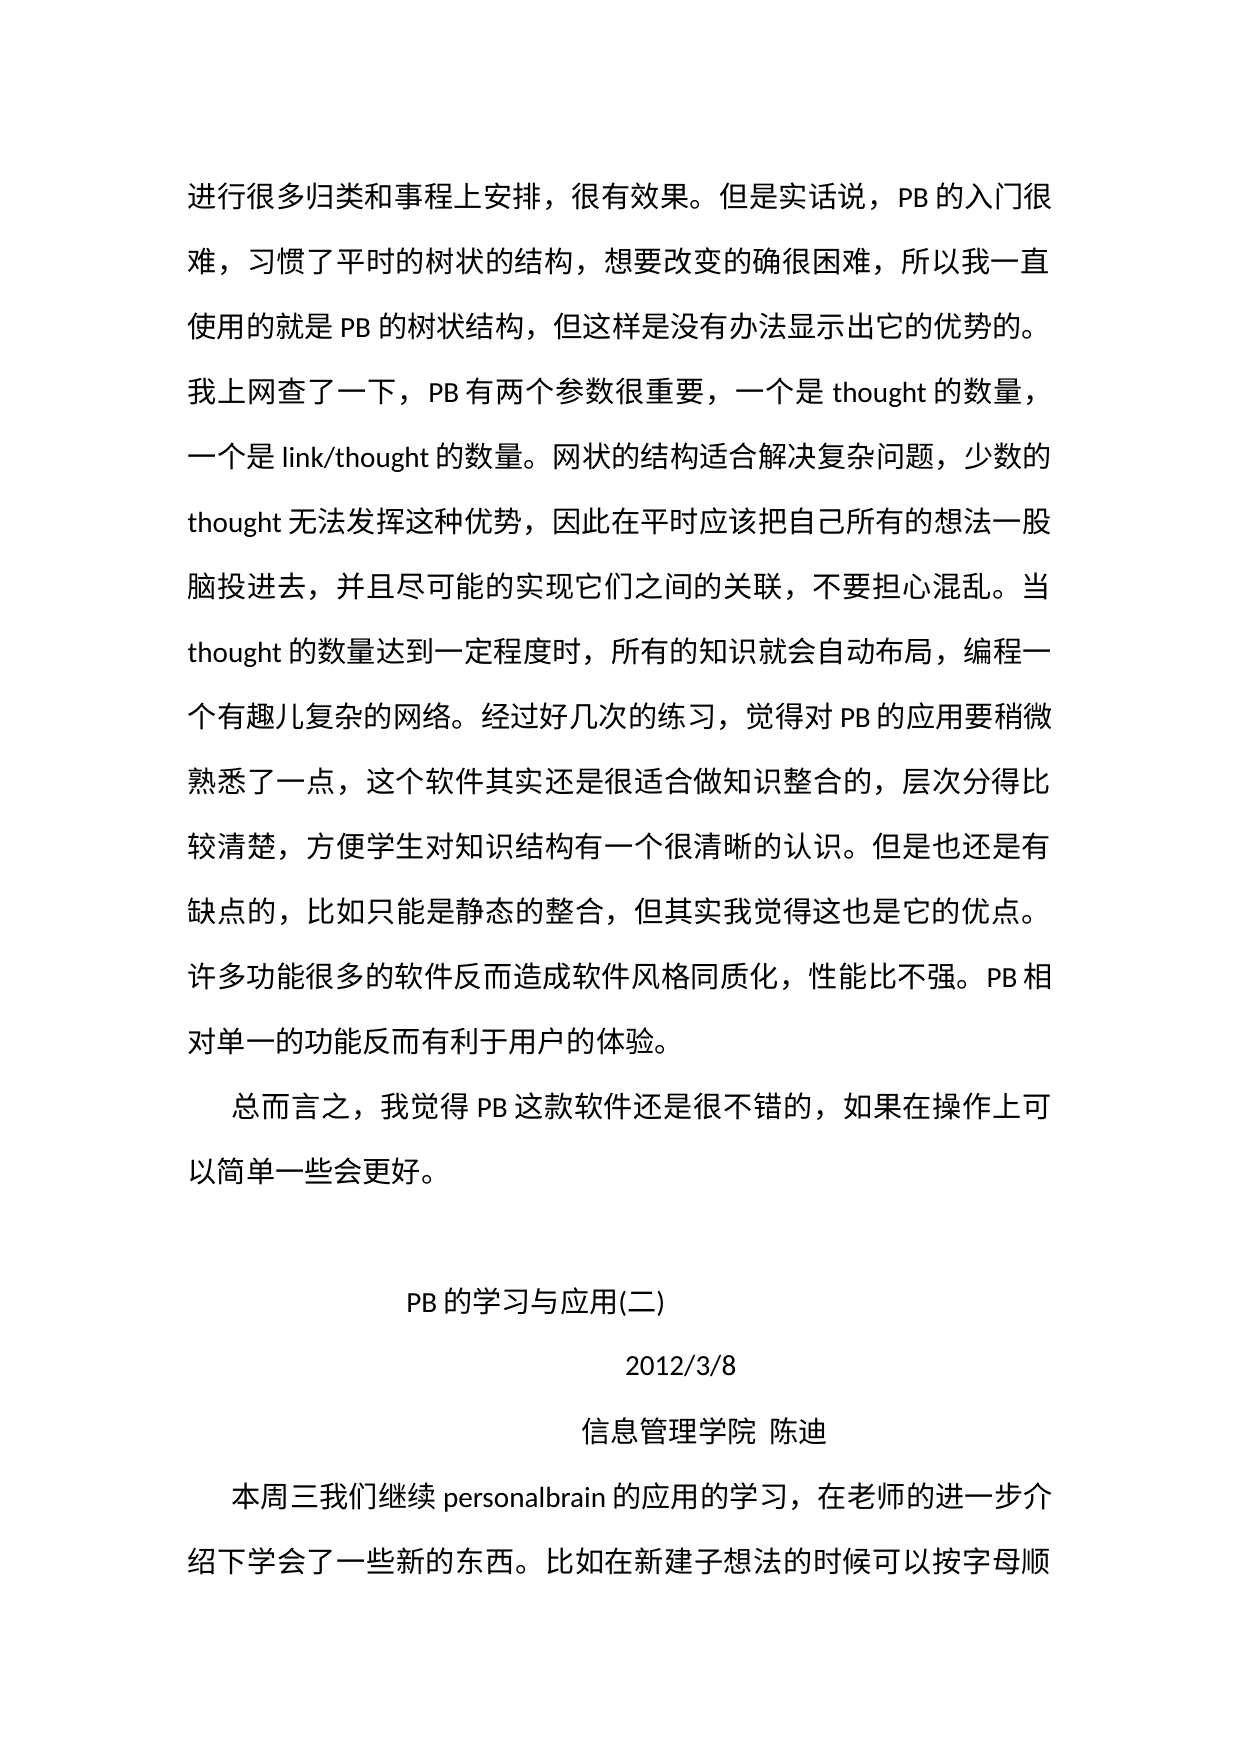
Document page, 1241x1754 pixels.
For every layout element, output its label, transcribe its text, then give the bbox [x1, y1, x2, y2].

text 2012/3/8 [581, 1332, 1053, 1397]
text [187, 162, 1053, 1072]
text PB的学习与应用(二) [362, 1267, 1053, 1332]
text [187, 1462, 1053, 1592]
text 总而言之，我觉得PB这款软件还是很不错的，如果在操作上可以简单一些会更好。 [187, 1072, 1053, 1202]
text 信息管理学院 陈迪 [362, 1397, 1053, 1462]
